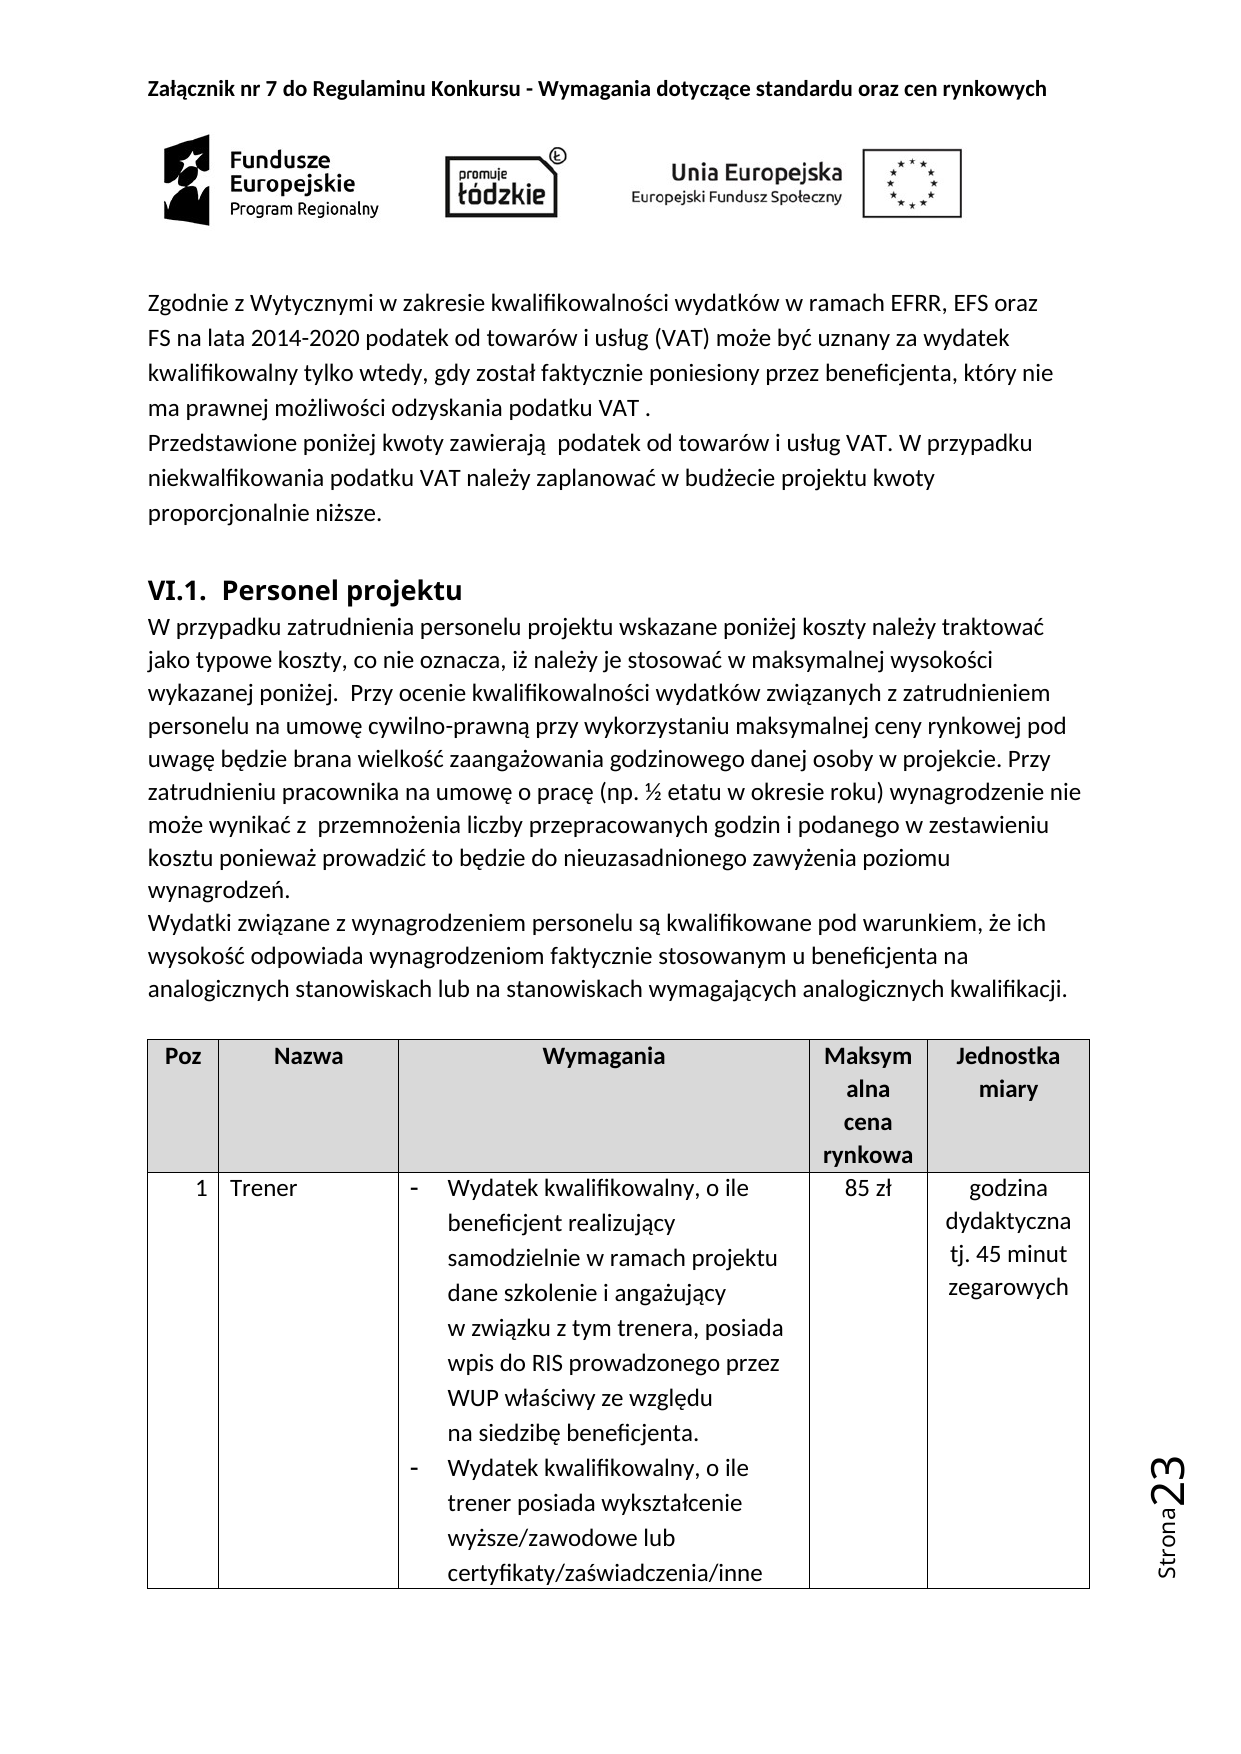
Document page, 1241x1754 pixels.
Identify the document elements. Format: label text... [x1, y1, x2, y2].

subtitle VI.1. Personel projektu [148, 571, 1092, 608]
table_header Poz [148, 1040, 218, 1172]
table_header Jednostka miary [928, 1040, 1089, 1172]
table_header Wymagania [399, 1040, 809, 1172]
table_cell 85 zł [810, 1173, 927, 1588]
table_cell Trener [219, 1173, 398, 1588]
text Przedstawione poniżej kwoty zawierają podatek od towarów i usług VAT. W przypadku niekwalfikowania podatku VAT należy zaplanować w budżecie projektu kwoty proporcjonalnie niższe. [148, 427, 1092, 528]
picture [147, 101, 975, 260]
text Zgodnie z Wytycznymi w zakresie kwalifikowalności wydatków w ramach EFRR, EFS oraz FS na lata 2014-2020 podatek od towarów i usług (VAT) może być uznany za wydatek kwalifikowalny tylko wtedy, gdy został faktycznie poniesiony przez beneficjenta, który nie ma prawnej możliwości odzyskania podatku VAT . [148, 287, 1092, 423]
text Wydatki związane z wynagrodzeniem personelu są kwalifikowane pod warunkiem, że ich wysokość odpowiada wynagrodzeniom faktycznie stosowanym u beneficjenta na analogicznych stanowiskach lub na stanowiskach wymagających analogicznych kwalifikacji. [148, 907, 1092, 1004]
text W przypadku zatrudnienia personelu projektu wskazane poniżej koszty należy traktować jako typowe koszty, co nie oznacza, iż należy je stosować w maksymalnej wysokości wykazanej poniżej. Przy ocenie kwalifikowalności wydatków związanych z zatrudnieniem personelu na umowę cywilno-prawną przy wykorzystaniu maksymalnej ceny rynkowej pod uwagę będzie brana wielkość zaangażowania godzinowego danej osoby w projekcie. Przy zatrudnieniu pracownika na umowę o pracę (np. ½ etatu w okresie roku) wynagrodzenie nie może wynikać z przemnożenia liczby przepracowanych godzin i podanego w zestawieniu kosztu ponieważ prowadzić to będzie do nieuzasadnionego zawyżenia poziomu wynagrodzeń. [148, 611, 1092, 905]
table_header Maksymalna cena rynkowa [810, 1040, 927, 1172]
table_cell godzina dydaktyczna tj. 45 minut zegarowych [928, 1173, 1089, 1588]
table_cell 1 [148, 1173, 218, 1588]
table_header Nazwa [219, 1040, 398, 1172]
